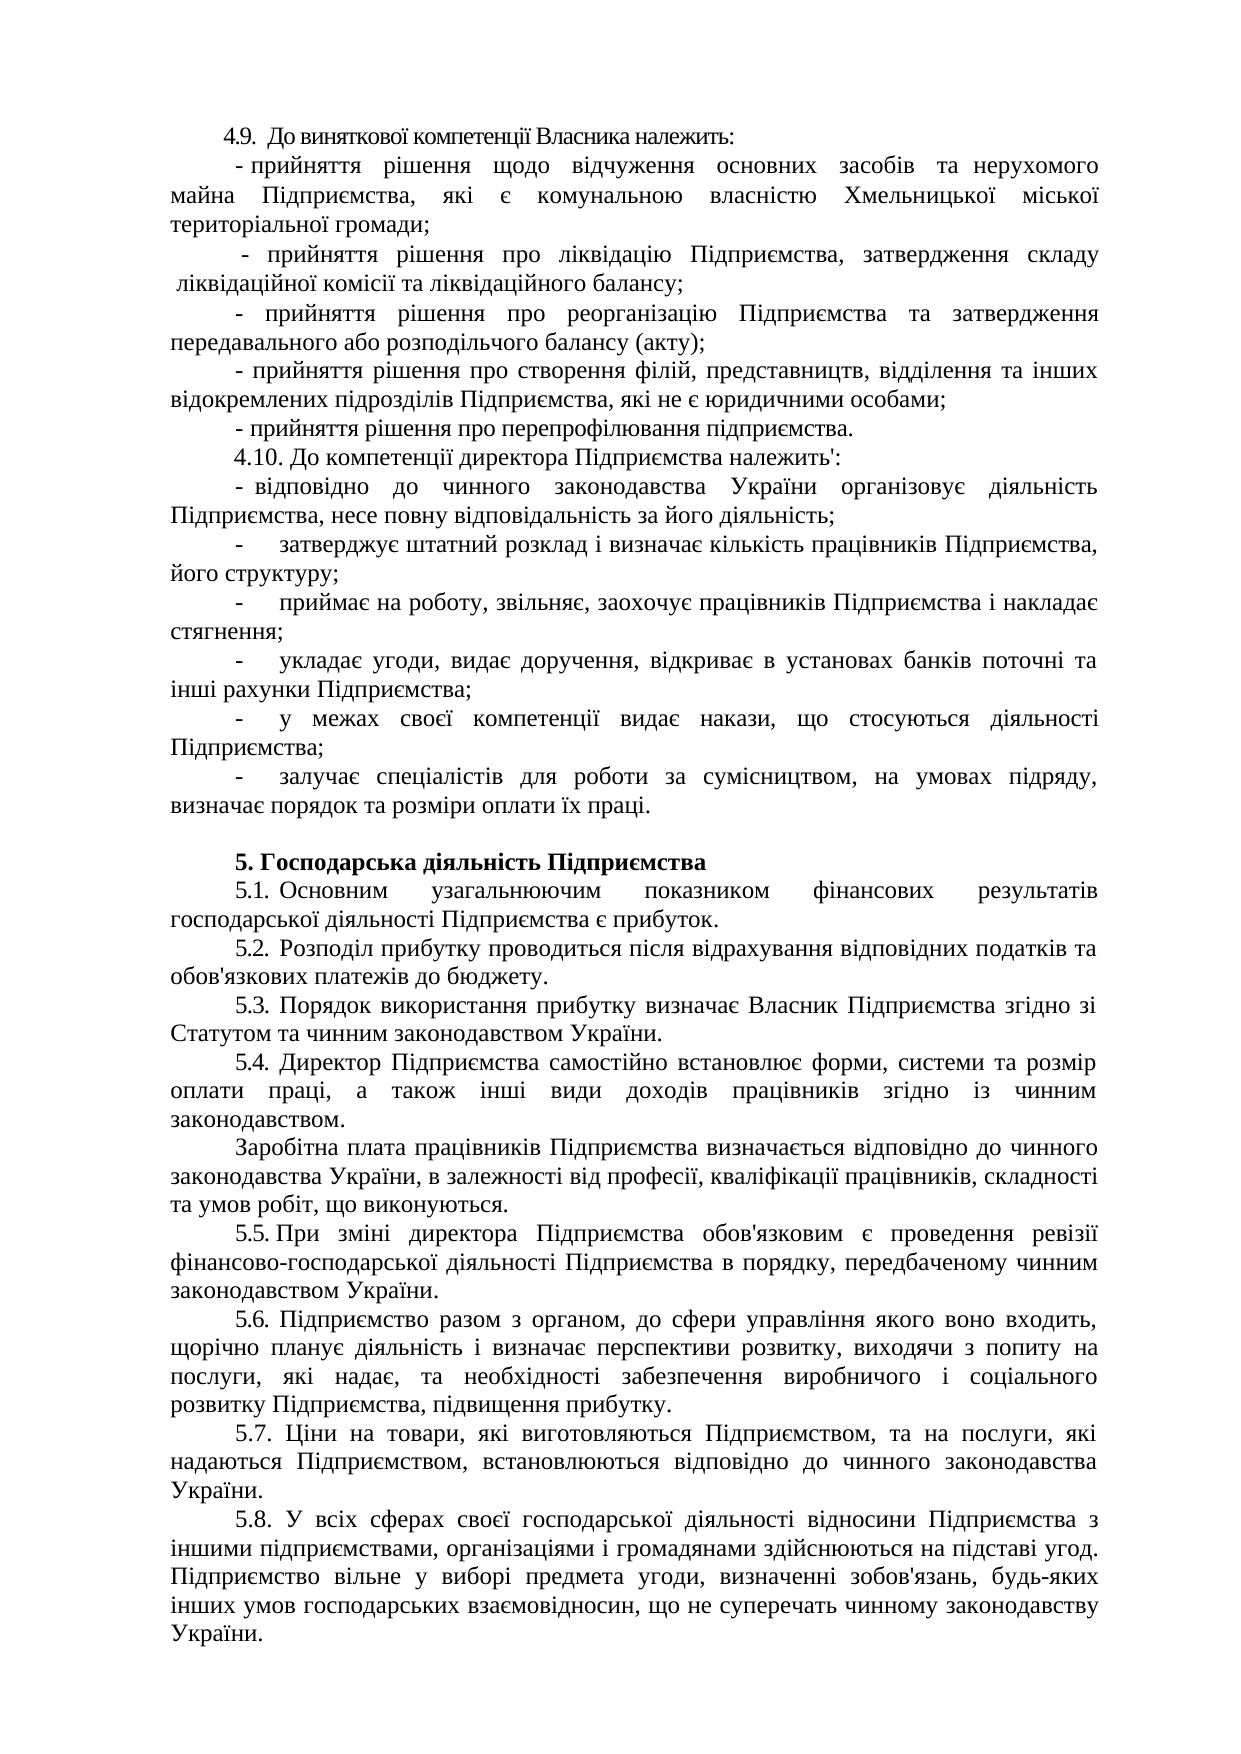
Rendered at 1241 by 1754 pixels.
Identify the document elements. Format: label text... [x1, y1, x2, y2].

text 5.6. Підприємство разом з органом, до сфери управління якого воно входить, щорічно планує діяльність і визначає перспективи розвитку, виходячи з попиту на послуги, які надає, та необхідності забезпечення виробничого і соціального розвитку Підприємства, підвищення прибутку. [170, 1304, 1098, 1418]
list укладає угоди, видає доручення, відкриває в установах банків поточні та інші рахунки Підприємства; [170, 645, 1098, 703]
list у межах своєї компетенції видає накази, що стосуються діяльності Підприємства; [170, 703, 1100, 761]
text 5.5. При зміні директора Підприємства обов'язковим є проведення ревізії фінансово-господарської діяльності Підприємства в порядку, передбаченому чинним законодавством України. [170, 1219, 1099, 1304]
text 5.4. Директор Підприємства самостійно встановлює форми, системи та розмір оплати праці, а також інші види доходів працівників згідно із чинним законодавством. [170, 1047, 1097, 1133]
text - затверджує штатний розклад і визначає кількість працівників Підприємства, його структуру; [170, 529, 1098, 587]
list Основним узагальнюючим показником фінансових результатів господарської діяльності Підприємства є прибуток. [170, 876, 1098, 933]
text - прийняття рішення про ліквідацію Підприємства, затвердження складу ліквідаційної комісії та ліквідаційного балансу; [176, 239, 1100, 298]
text Заробітна плата працівників Підприємства визначається відповідно до чинного законодавства України, в залежності від професії, кваліфікації працівників, складності та умов робіт, що виконуються. [170, 1133, 1099, 1219]
text - прийняття рішення про реорганізацію Підприємства та затвердження передавального або розподільчого балансу (акту); [170, 298, 1100, 356]
text - прийняття рішення про створення філій, представництв, відділення та інших відокремлених підрозділів Підприємства, які не є юридичними особами; [170, 356, 1099, 414]
list приймає на роботу, звільняє, заохочує працівників Підприємства і накладає стягнення; [170, 587, 1099, 645]
list До виняткової компетенції Власника належить: [223, 121, 1100, 150]
text 5.7. Ціни на товари, які виготовляються Підприємством, та на послуги, які надаються Підприємством, встановлюються відповідно до чинного законодавства України. [170, 1418, 1098, 1504]
list Розподіл прибутку проводиться після відрахування відповідних податків та обов'язкових платежів до бюджету. [170, 933, 1097, 990]
text - прийняття рішення щодо відчуження основних засобів та нерухомого майна Підприємства, які є комунальною власністю Хмельницької міської територіальної громади; [170, 150, 1100, 239]
text 5.8. У всіх сферах своєї господарської діяльності відносини Підприємства з іншими підприємствами, організаціями і громадянами здійснюються на підставі угод. Підприємство вільне у виборі предмета угоди, визначенні зобов'язань, будь-яких інших умов господарських взаємовідносин, що не суперечать чинному законодавству України. [170, 1504, 1100, 1647]
list залучає спеціалістів для роботи за сумісництвом, на умовах підряду, визначає порядок та розміри оплати їх праці. [170, 761, 1098, 819]
text 5. Господарська діяльність Підприємства [170, 848, 1100, 876]
text - відповідно до чинного законодавства України організовує діяльність Підприємства, несе повну відповідальність за його діяльність; [170, 472, 1099, 529]
list Порядок використання прибутку визначає Власник Підприємства згідно зі Статутом та чинним законодавством України. [170, 990, 1097, 1047]
text - прийняття рішення про перепрофілювання підприємства. 4.10. До компетенції директора Підприємства належить': [233, 414, 860, 472]
